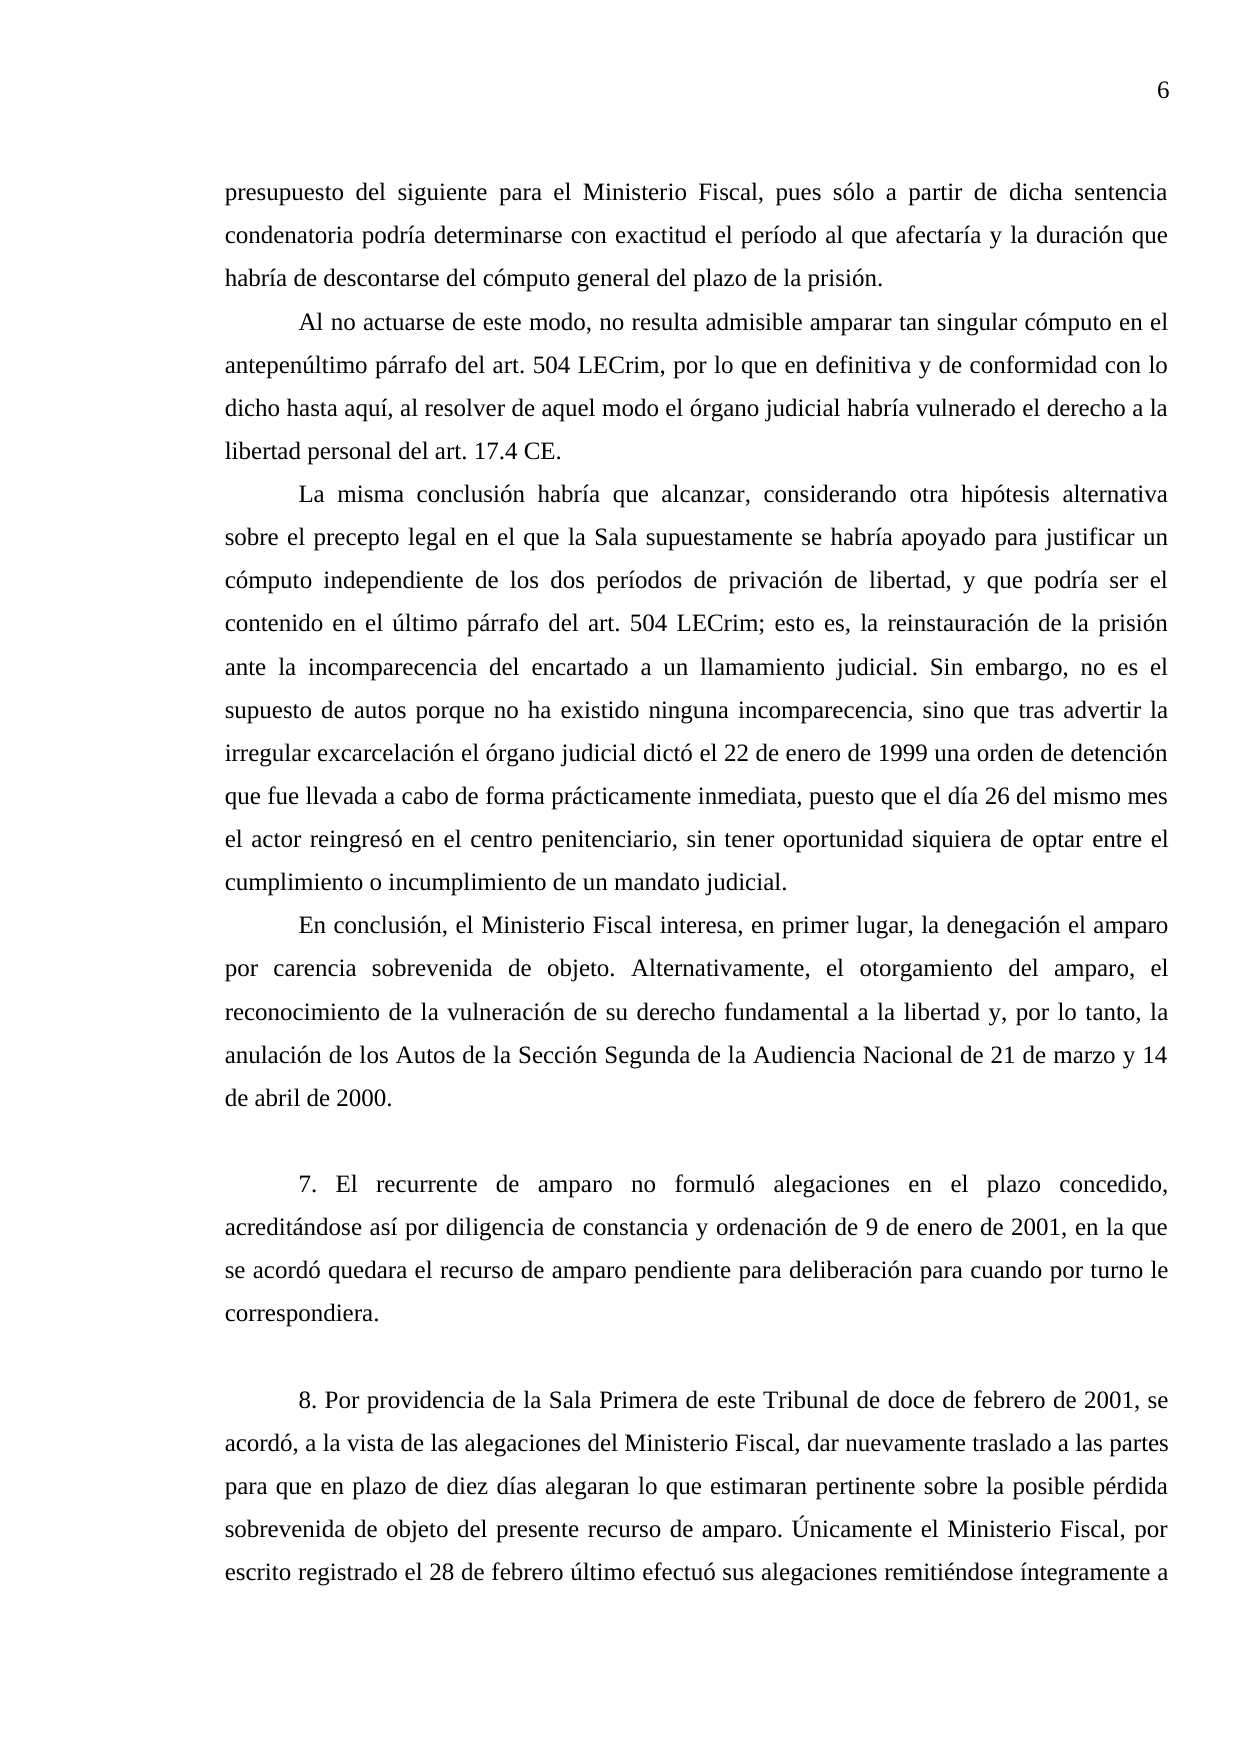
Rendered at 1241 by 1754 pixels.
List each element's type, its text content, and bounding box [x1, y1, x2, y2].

text 7. El recurrente de amparo no formuló alegaciones en el plazo concedido, acreditándose así por diligencia de constancia y ordenación de 9 de enero de 2001, en la que se acordó quedara el recurso de amparo pendiente para deliberación para cuando por turno le correspondiera. [224, 1169, 1169, 1327]
text La misma conclusión habría que alcanzar, considerando otra hipótesis alternativa sobre el precepto legal en el que la Sala supuestamente se habría apoyado para justificar un cómputo independiente de los dos períodos de privación de libertad, y que podría ser el contenido en el último párrafo del art. 504 LECrim; esto es, la reinstauración de la prisión ante la incomparecencia del encartado a un llamamiento judicial. Sin embargo, no es el supuesto de autos porque no ha existido ninguna incomparecencia, sino que tras advertir la irregular excarcelación el órgano judicial dictó el 22 de enero de 1999 una orden de detención que fue llevada a cabo de forma prácticamente inmediata, puesto que el día 26 del mismo mes el actor reingresó en el centro penitenciario, sin tener oportunidad siquiera de optar entre el cumplimiento o incumplimiento de un mandato judicial. [224, 479, 1169, 896]
text En conclusión, el Ministerio Fiscal interesa, en primer lugar, la denegación el amparo por carencia sobrevenida de objeto. Alternativamente, el otorgamiento del amparo, el reconocimiento de la vulneración de su derecho fundamental a la libertad y, por lo tanto, la anulación de los Autos de la Sección Segunda de la Audiencia Nacional de 21 de marzo y 14 de abril de 2000. [224, 910, 1169, 1112]
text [224, 177, 1169, 292]
text Al no actuarse de este modo, no resulta admisible amparar tan singular cómputo en el antepenúltimo párrafo del art. 504 LECrim, por lo que en definitiva y de conformidad con lo dicho hasta aquí, al resolver de aquel modo el órgano judicial habría vulnerado el derecho a la libertad personal del art. 17.4 CE. [224, 307, 1169, 465]
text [224, 1385, 1169, 1586]
